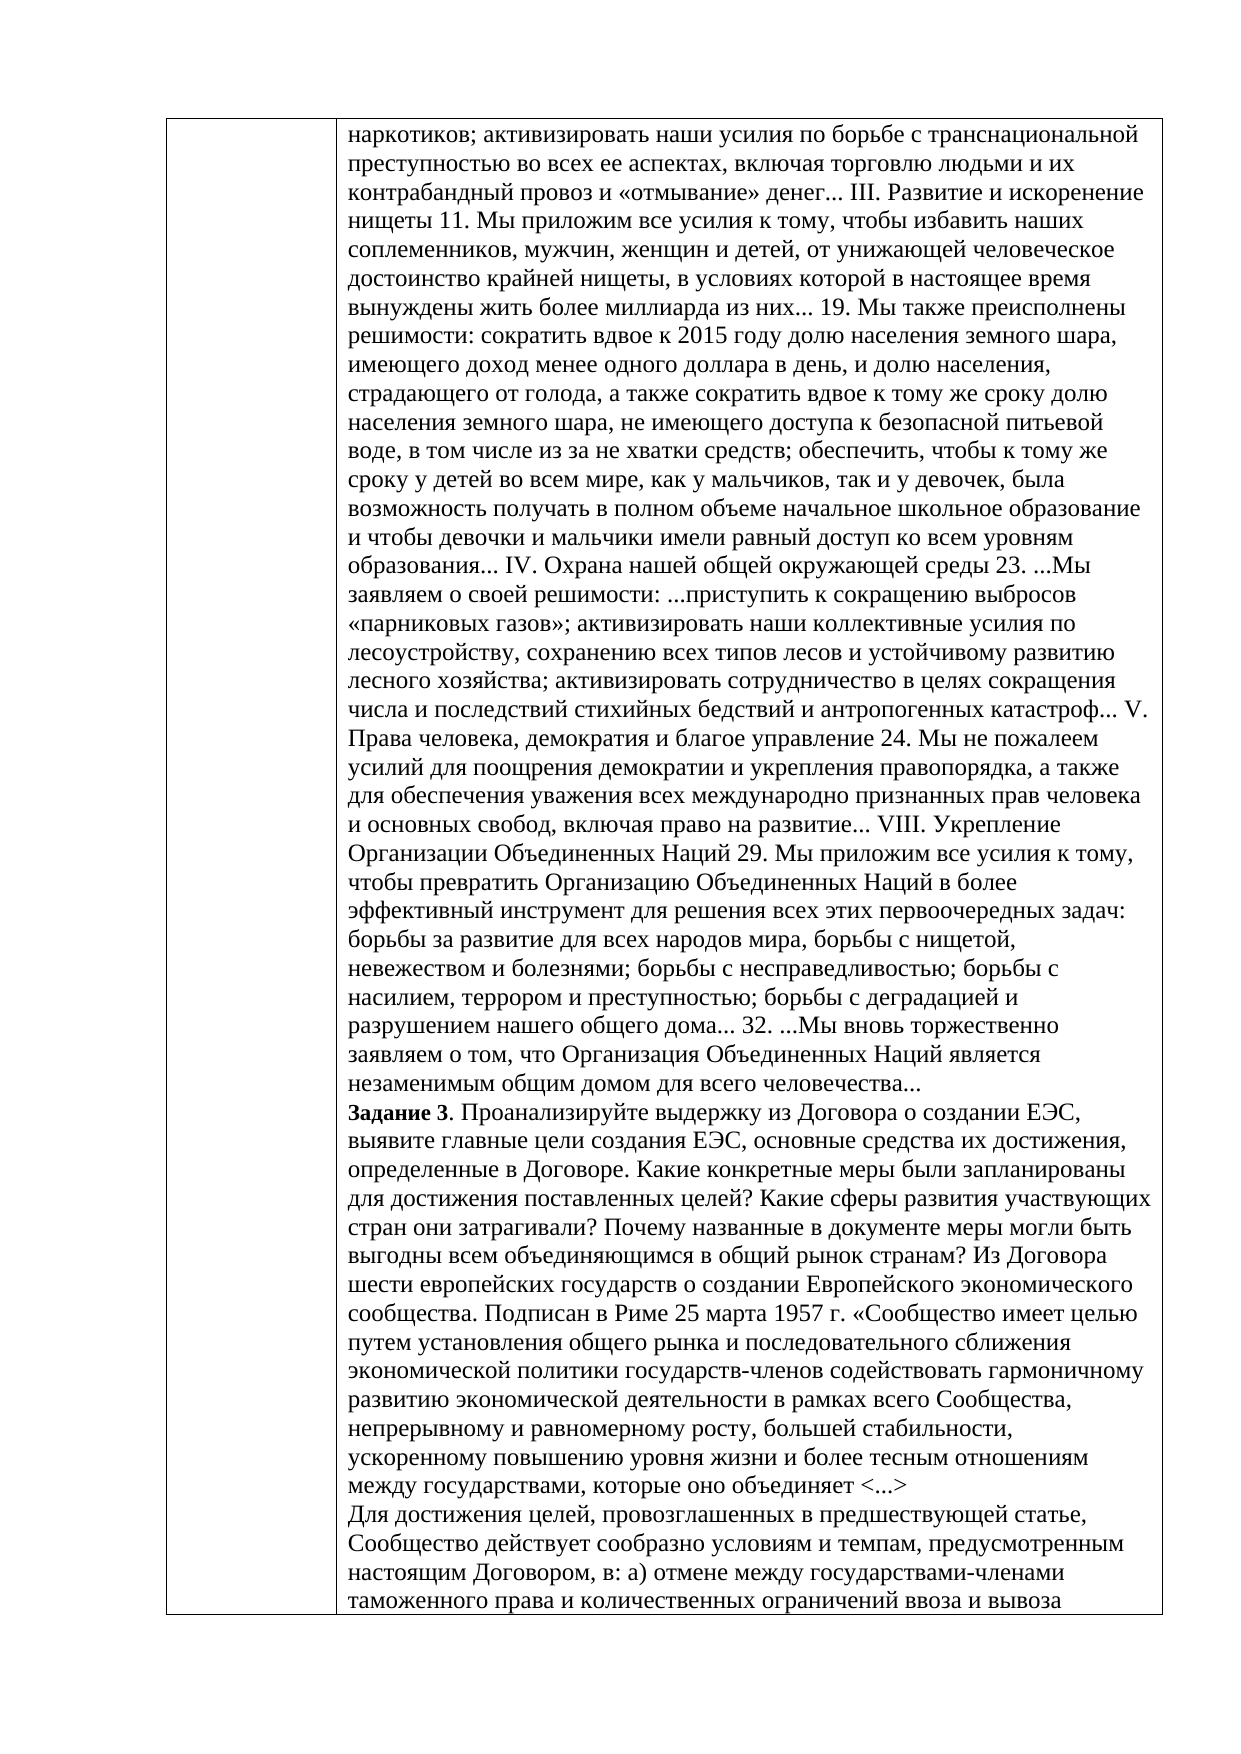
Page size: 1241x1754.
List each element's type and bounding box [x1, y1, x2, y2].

table_cell [337, 119, 1162, 1614]
table_cell [167, 119, 336, 1614]
